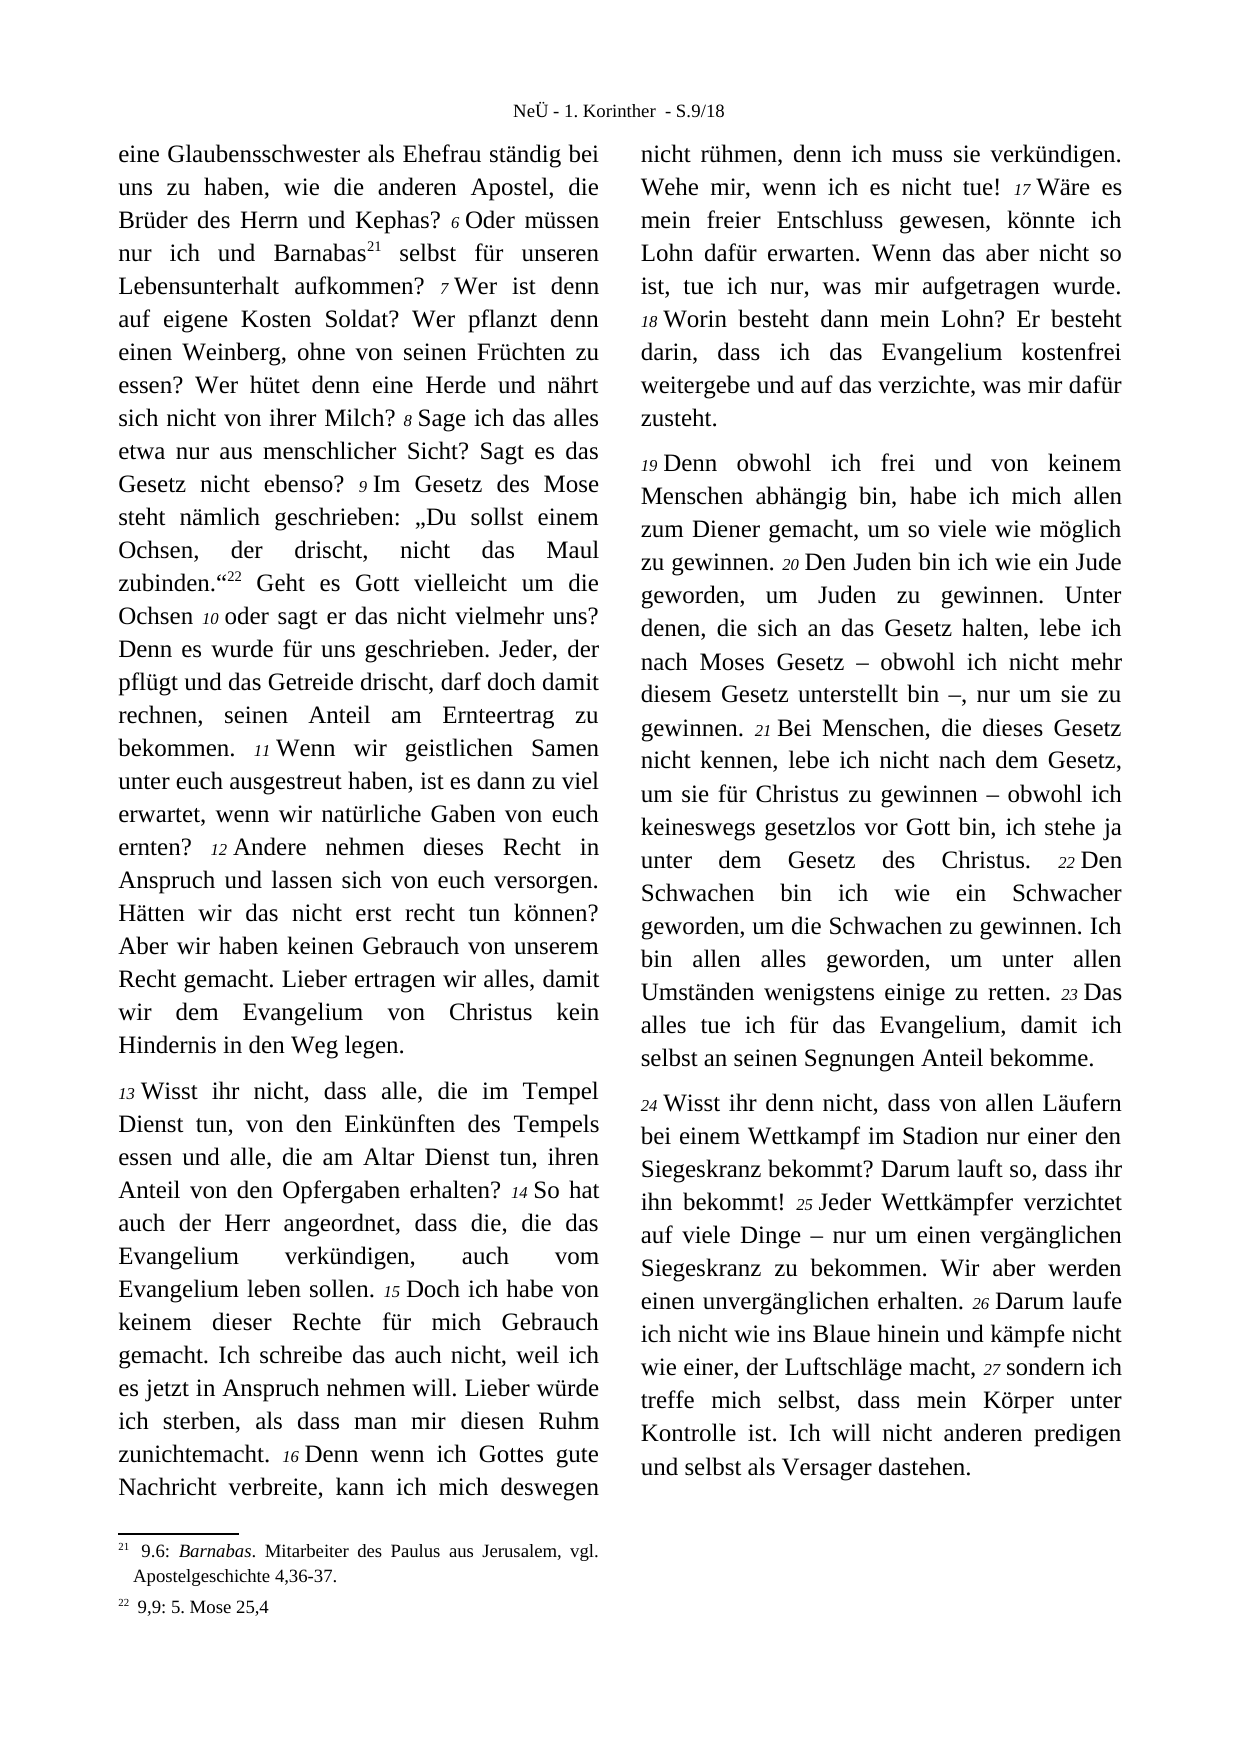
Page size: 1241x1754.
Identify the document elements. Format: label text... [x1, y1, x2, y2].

text 13 Wisst ihr nicht, dass alle, die im Tempel Dienst tun, von den Einkünften des Tempels essen und alle, die am Altar Dienst tun, ihren Anteil von den Opfergaben erhalten? 14 So hat auch der Herr angeordnet, dass die, die das Evangelium verkündigen, auch vom Evangelium leben sollen. 15 Doch ich habe von keinem dieser Rechte für mich Gebrauch gemacht. Ich schreibe das auch nicht, weil ich es jetzt in Anspruch nehmen will. Lieber würde ich sterben, als dass man mir diesen Ruhm zunichtemacht. 16 Denn wenn ich Gottes gute Nachricht verbreite, kann ich mich deswegen nicht rühmen, denn ich muss sie verkündigen. Wehe mir, wenn ich es nicht tue! 17 Wäre es mein freier Entschluss gewesen, könnte ich Lohn dafür erwarten. Wenn das aber nicht so ist, tue ich nur, was mir aufgetragen wurde. 18 Worin besteht dann mein Lohn? Er besteht darin, dass ich das Evangelium kostenfrei weitergebe und auf das verzichte, was mir dafür zusteht. [641, 139, 1122, 432]
text 13 Wisst ihr nicht, dass alle, die im Tempel Dienst tun, von den Einkünften des Tempels essen und alle, die am Altar Dienst tun, ihren Anteil von den Opfergaben erhalten? 14 So hat auch der Herr angeordnet, dass die, die das Evangelium verkündigen, auch vom Evangelium leben sollen. 15 Doch ich habe von keinem dieser Rechte für mich Gebrauch gemacht. Ich schreibe das auch nicht, weil ich es jetzt in Anspruch nehmen will. Lieber würde ich sterben, als dass man mir diesen Ruhm zunichtemacht. 16 Denn wenn ich Gottes gute Nachricht verbreite, kann ich mich deswegen nicht rühmen, denn ich muss sie verkündigen. Wehe mir, wenn ich es nicht tue! 17 Wäre es mein freier Entschluss gewesen, könnte ich Lohn dafür erwarten. Wenn das aber nicht so ist, tue ich nur, was mir aufgetragen wurde. 18 Worin besteht dann mein Lohn? Er besteht darin, dass ich das Evangelium kostenfrei weitergebe und auf das verzichte, was mir dafür zusteht. [118, 1076, 599, 1501]
text 19 Denn obwohl ich frei und von keinem Menschen abhängig bin, habe ich mich allen zum Diener gemacht, um so viele wie möglich zu gewinnen. 20 Den Juden bin ich wie ein Jude geworden, um Juden zu gewinnen. Unter denen, die sich an das Gesetz halten, lebe ich nach Moses Gesetz – obwohl ich nicht mehr diesem Gesetz unterstellt bin –, nur um sie zu gewinnen. 21 Bei Menschen, die dieses Gesetz nicht kennen, lebe ich nicht nach dem Gesetz, um sie für Christus zu gewinnen – obwohl ich keineswegs gesetzlos vor Gott bin, ich stehe ja unter dem Gesetz des Christus. 22 Den Schwachen bin ich wie ein Schwacher geworden, um die Schwachen zu gewinnen. Ich bin allen alles geworden, um unter allen Umständen wenigstens einige zu retten. 23 Das alles tue ich für das Evangelium, damit ich selbst an seinen Segnungen Anteil bekomme. [641, 448, 1122, 1072]
text 24 Wisst ihr denn nicht, dass von allen Läufern bei einem Wettkampf im Stadion nur einer den Siegeskranz bekommt? Darum lauft so, dass ihr ihn bekommt! 25 Jeder Wettkämpfer verzichtet auf viele Dinge – nur um einen vergänglichen Siegeskranz zu bekommen. Wir aber werden einen unvergänglichen erhalten. 26 Darum laufe ich nicht wie ins Blaue hinein und kämpfe nicht wie einer, der Luftschläge macht, 27 sondern ich treffe mich selbst, dass mein Körper unter Kontrolle ist. Ich will nicht anderen predigen und selbst als Versager dastehen. [641, 1088, 1122, 1480]
